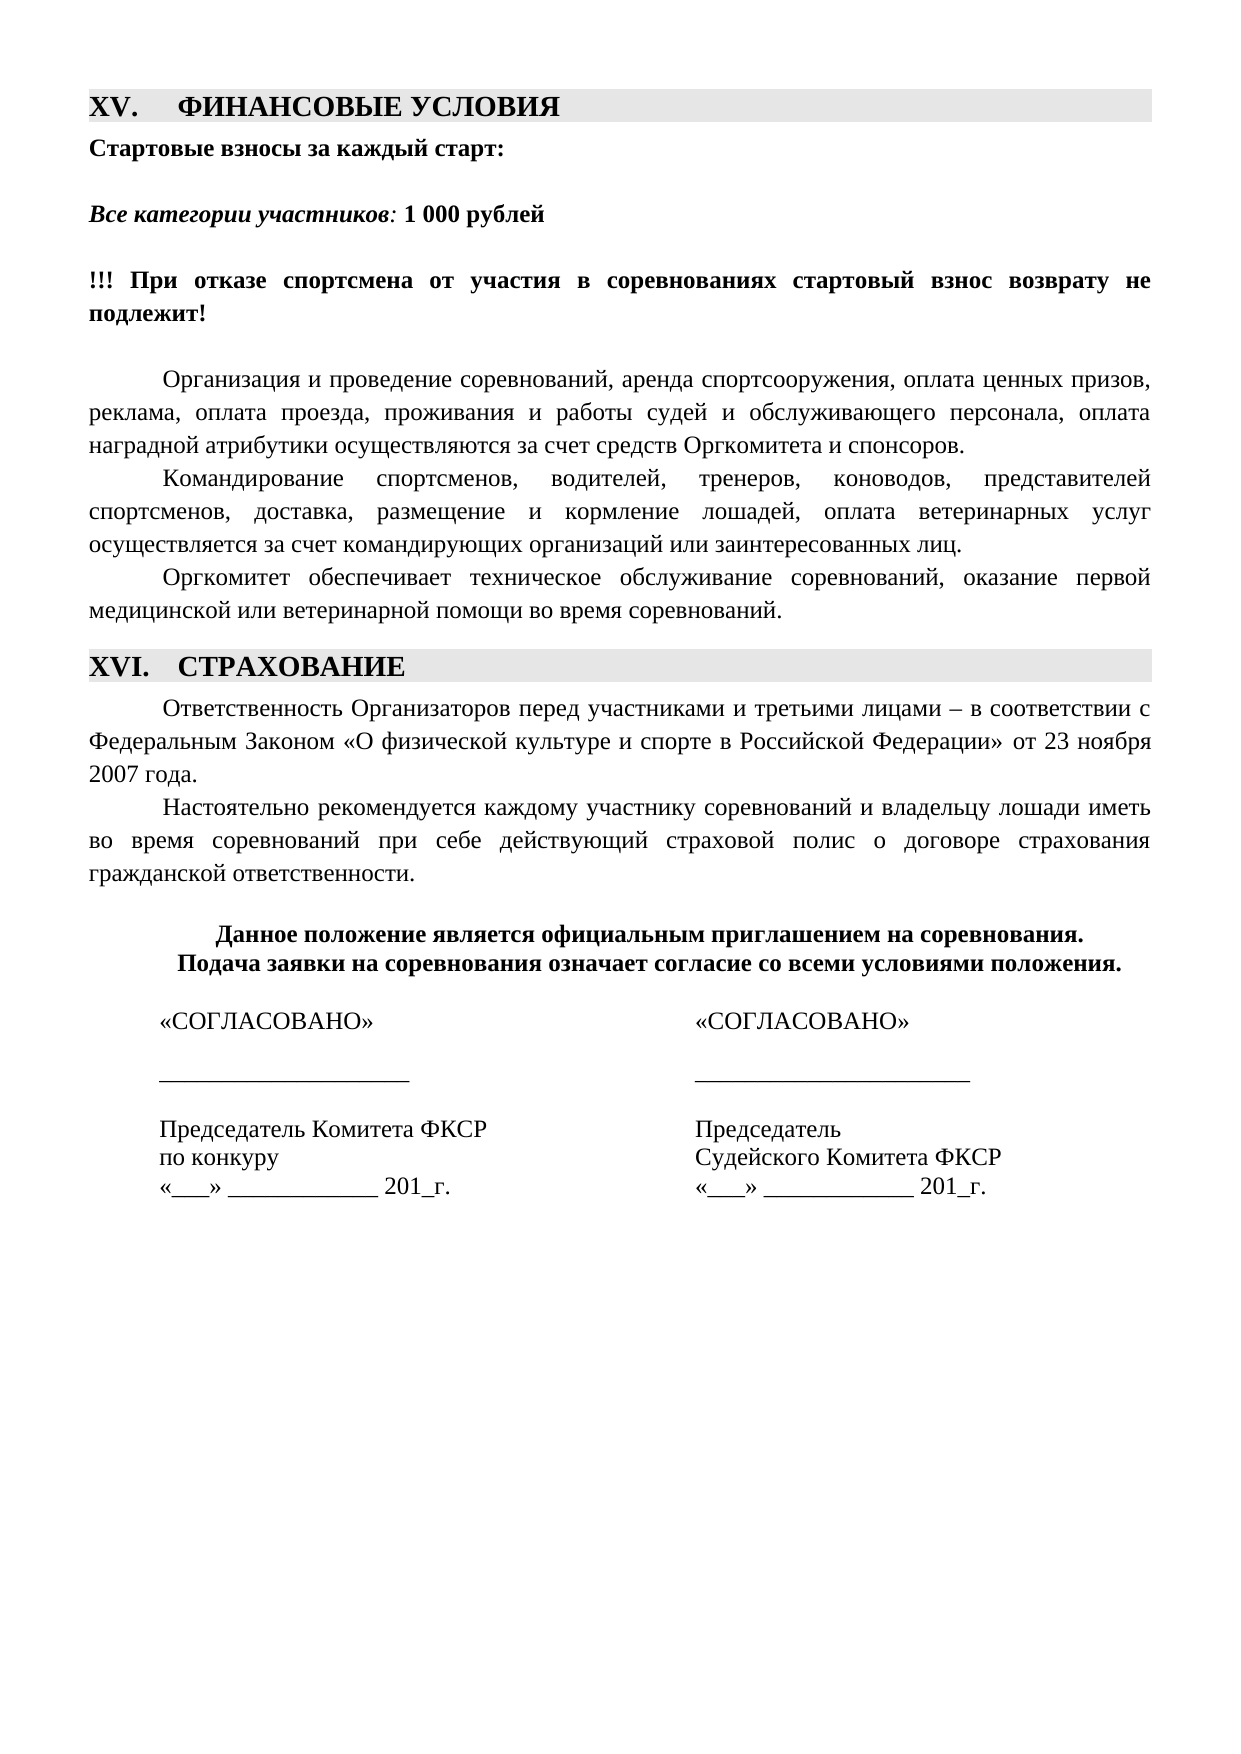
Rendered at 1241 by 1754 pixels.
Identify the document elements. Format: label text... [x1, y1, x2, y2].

list ФИНАНСОВЫЕ УСЛОВИЯ [89, 89, 1152, 122]
text Командирование спортсменов, водителей, тренеров, коноводов, представителей спортсменов, доставка, размещение и кормление лошадей, оплата ветеринарных услуг осуществляется за счет командирующих организаций или заинтересованных лиц. [89, 463, 1152, 558]
text Все категории участников: 1 000 рублей [89, 199, 1152, 227]
text Подача заявки на соревнования означает согласие со всеми условиями положения. [89, 948, 1152, 977]
text Данное положение является официальным приглашением на соревнования. [89, 919, 1152, 948]
table_header «СОГЛАСОВАНО» ______________________ Председатель Судейского Комитета ФКСР «___» ____________ 201_г. [625, 1006, 1163, 1200]
text Настоятельно рекомендуется каждому участнику соревнований и владельцу лошади иметь во время соревнований при себе действующий страховой полис о договоре страхования гражданской ответственности. [89, 792, 1152, 887]
text Организация и проведение соревнований, аренда спортсооружения, оплата ценных призов, реклама, оплата проезда, проживания и работы судей и обслуживающего персонала, оплата наградной атрибутики осуществляются за счет средств Оргкомитета и спонсоров. [89, 364, 1152, 458]
text !!! При отказе спортсмена от участия в соревнованиях стартовый взнос возврату не подлежит! [89, 265, 1152, 326]
table_header «СОГЛАСОВАНО» ____________________ Председатель Комитета ФКСР по конкуру «___» ____________ 201_г. [89, 1006, 625, 1200]
text Стартовые взносы за каждый старт: [89, 133, 1152, 161]
text Оргкомитет обеспечивает техническое обслуживание соревнований, оказание первой медицинской или ветеринарной помощи во время соревнований. [89, 562, 1152, 624]
text Ответственность Организаторов перед участниками и третьими лицами – в соответствии с Федеральным Законом «О физической культуре и спорте в Российской Федерации» от 23 ноября 2007 года. [89, 693, 1152, 787]
list СТРАХОВАНИЕ [89, 649, 1152, 682]
